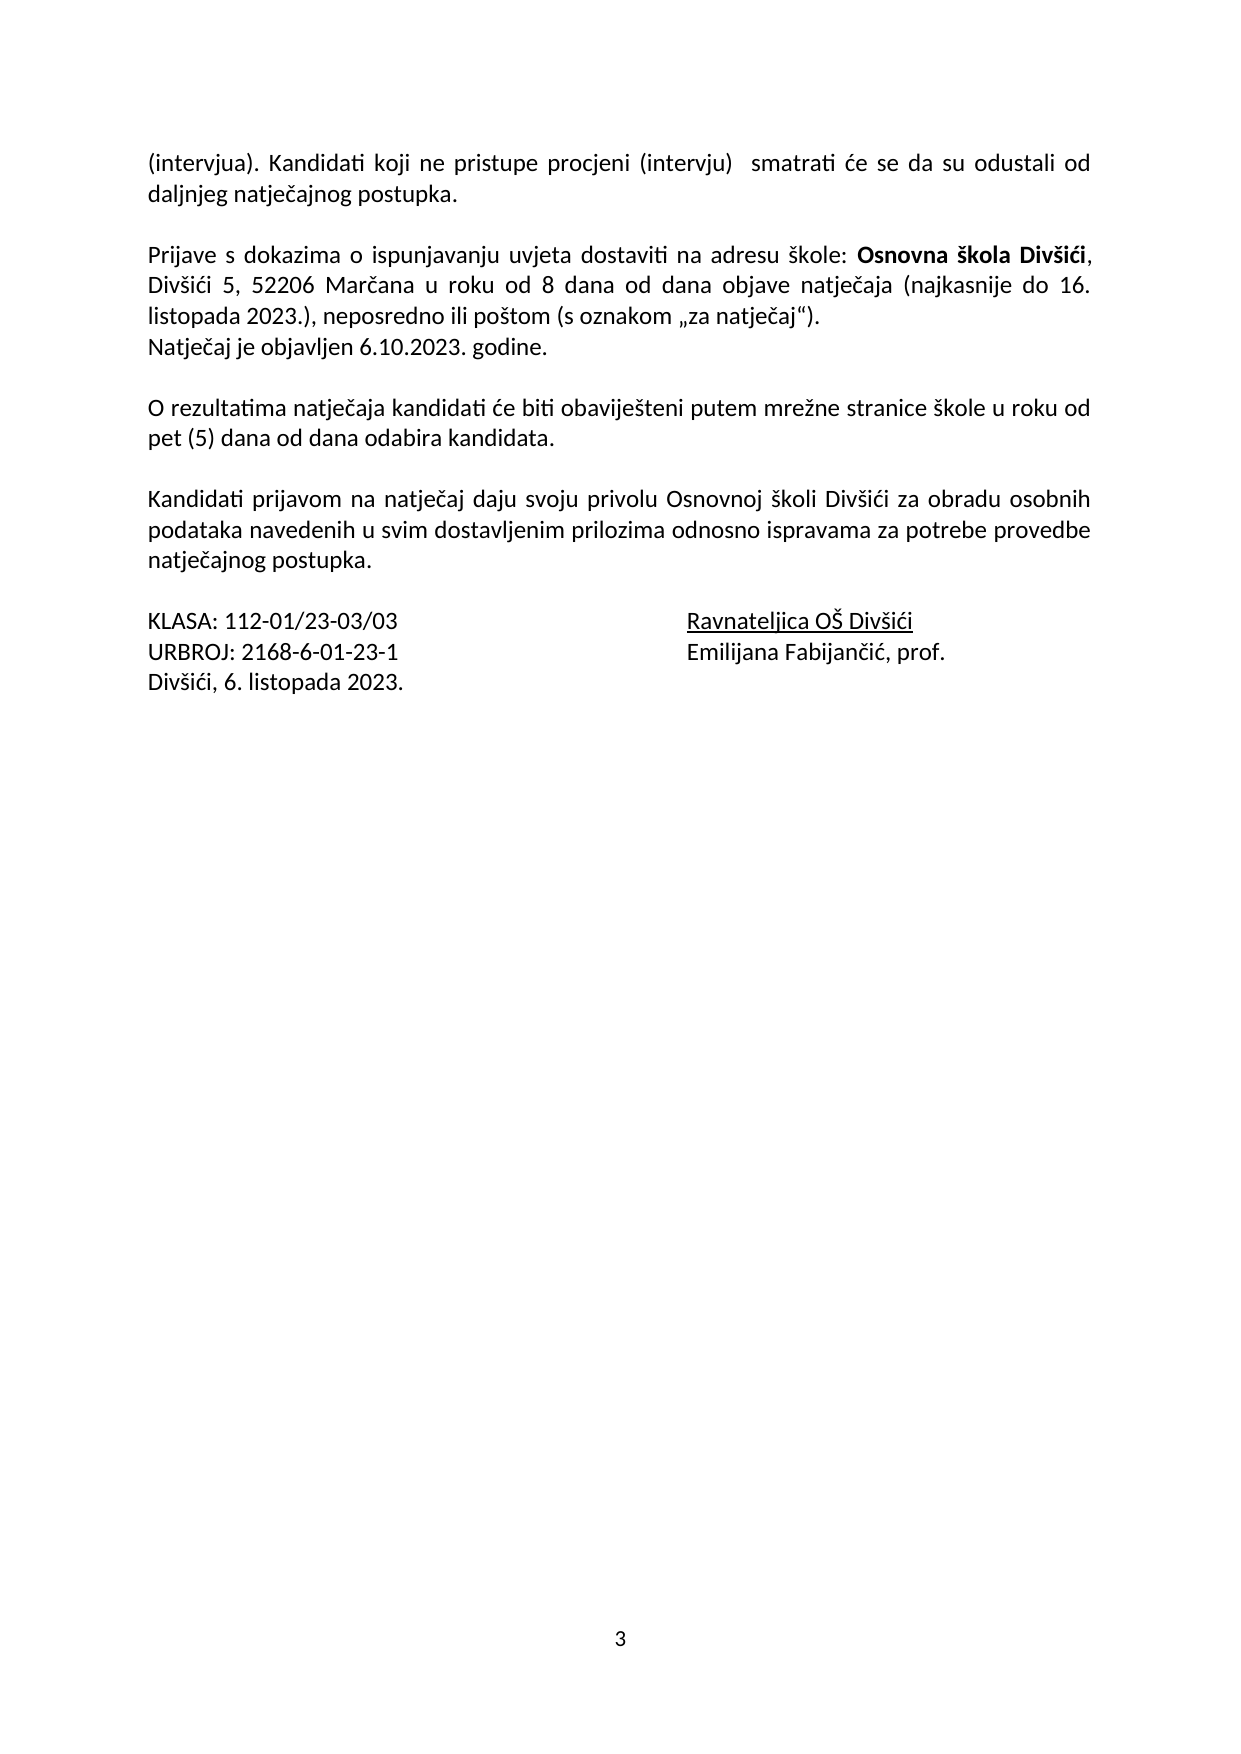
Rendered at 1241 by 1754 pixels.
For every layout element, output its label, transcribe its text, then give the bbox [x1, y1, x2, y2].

text KLASA: 112-01/23-03/03 Ravnateljica OŠ Divšići [148, 605, 1093, 636]
text Divšići, 6. listopada 2023. [148, 666, 1093, 697]
text Prijave s dokazima o ispunjavanju uvjeta dostaviti na adresu škole: Osnovna škola Divšići, Divšići 5, 52206 Marčana u roku od 8 dana od dana objave natječaja (najkasnije do 16. listopada 2023.), neposredno ili poštom (s oznakom „za natječaj“). [148, 239, 1093, 331]
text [148, 148, 1093, 209]
text Kandidati prijavom na natječaj daju svoju privolu Osnovnoj školi Divšići za obradu osobnih podataka navedenih u svim dostavljenim prilozima odnosno ispravama za potrebe provedbe natječajnog postupka. [148, 483, 1093, 575]
text O rezultatima natječaja kandidati će biti obaviješteni putem mrežne stranice škole u roku od pet (5) dana od dana odabira kandidata. [148, 392, 1093, 453]
text Natječaj je objavljen 6.10.2023. godine. [148, 331, 1093, 361]
text URBROJ: 2168-6-01-23-1 Emilijana Fabijančić, prof. [148, 636, 1093, 666]
